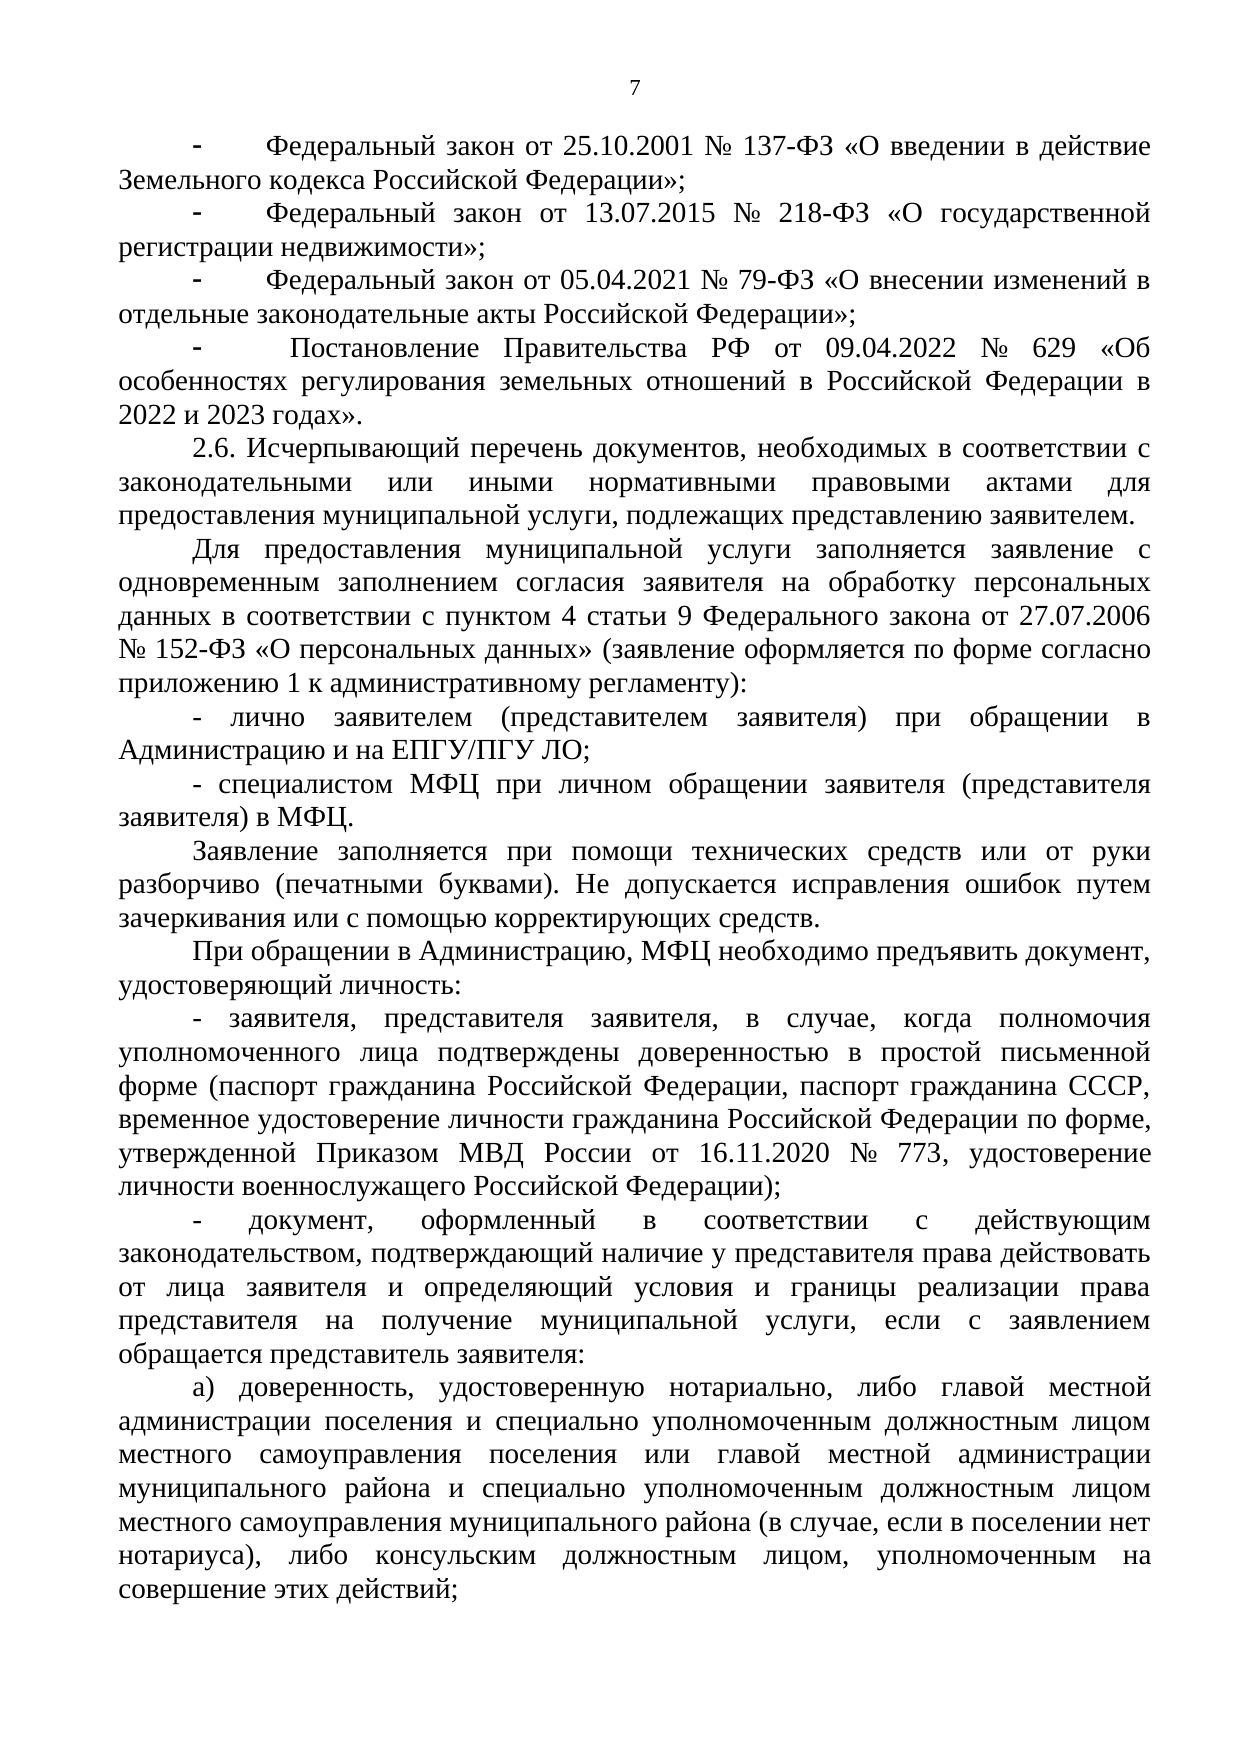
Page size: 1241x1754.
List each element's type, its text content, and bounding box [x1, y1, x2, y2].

text - специалистом МФЦ при личном обращении заявителя (представителя заявителя) в МФЦ. [118, 766, 1152, 833]
list Федеральный закон от 13.07.2015 № 218-ФЗ «О государственной регистрации недвижимости»; [118, 195, 1152, 262]
text - документ, оформленный в соответствии с действующим законодательством, подтверждающий наличие у представителя права действовать от лица заявителя и определяющий условия и границы реализации права представителя на получение муниципальной услуги, если с заявлением обращается представитель заявителя: [118, 1202, 1152, 1369]
list Федеральный закон от 25.10.2001 № 137-ФЗ «О введении в действие Земельного кодекса Российской Федерации»; [118, 128, 1152, 195]
text Для предоставления муниципальной услуги заполняется заявление с одновременным заполнением согласия заявителя на обработку персональных данных в соответствии с пунктом 4 статьи 9 Федерального закона от 27.07.2006 № 152-ФЗ «О персональных данных» (заявление оформляется по форме согласно приложению 1 к административному регламенту): [118, 531, 1152, 699]
text а) доверенность, удостоверенную нотариально, либо главой местной администрации поселения и специально уполномоченным должностным лицом местного самоуправления поселения или главой местной администрации муниципального района и специально уполномоченным должностным лицом местного самоуправления муниципального района (в случае, если в поселении нет нотариуса), либо консульским должностным лицом, уполномоченным на совершение этих действий; [118, 1369, 1152, 1604]
text 2.6. Исчерпывающий перечень документов, необходимых в соответствии с законодательными или иными нормативными правовыми актами для предоставления муниципальной услуги, подлежащих представлению заявителем. [118, 430, 1152, 531]
text - лично заявителем (представителем заявителя) при обращении в Администрацию и на ЕПГУ/ПГУ ЛО; [118, 699, 1152, 766]
text При обращении в Администрацию, МФЦ необходимо предъявить документ, удостоверяющий личность: [118, 933, 1152, 1001]
text Заявление заполняется при помощи технических средств или от руки разборчиво (печатными буквами). Не допускается исправления ошибок путем зачеркивания или с помощью корректирующих средств. [118, 833, 1152, 933]
list Федеральный закон от 05.04.2021 № 79-ФЗ «О внесении изменений в отдельные законодательные акты Российской Федерации»; [118, 262, 1152, 330]
text - заявителя, представителя заявителя, в случае, когда полномочия уполномоченного лица подтверждены доверенностью в простой письменной форме (паспорт гражданина Российской Федерации, паспорт гражданина СССР, временное удостоверение личности гражданина Российской Федерации по форме, утвержденной Приказом МВД России от 16.11.2020 № 773, удостоверение личности военнослужащего Российской Федерации); [118, 1001, 1152, 1202]
list Постановление Правительства РФ от 09.04.2022 № 629 «Об особенностях регулирования земельных отношений в Российской Федерации в 2022 и 2023 годах». [118, 330, 1152, 430]
